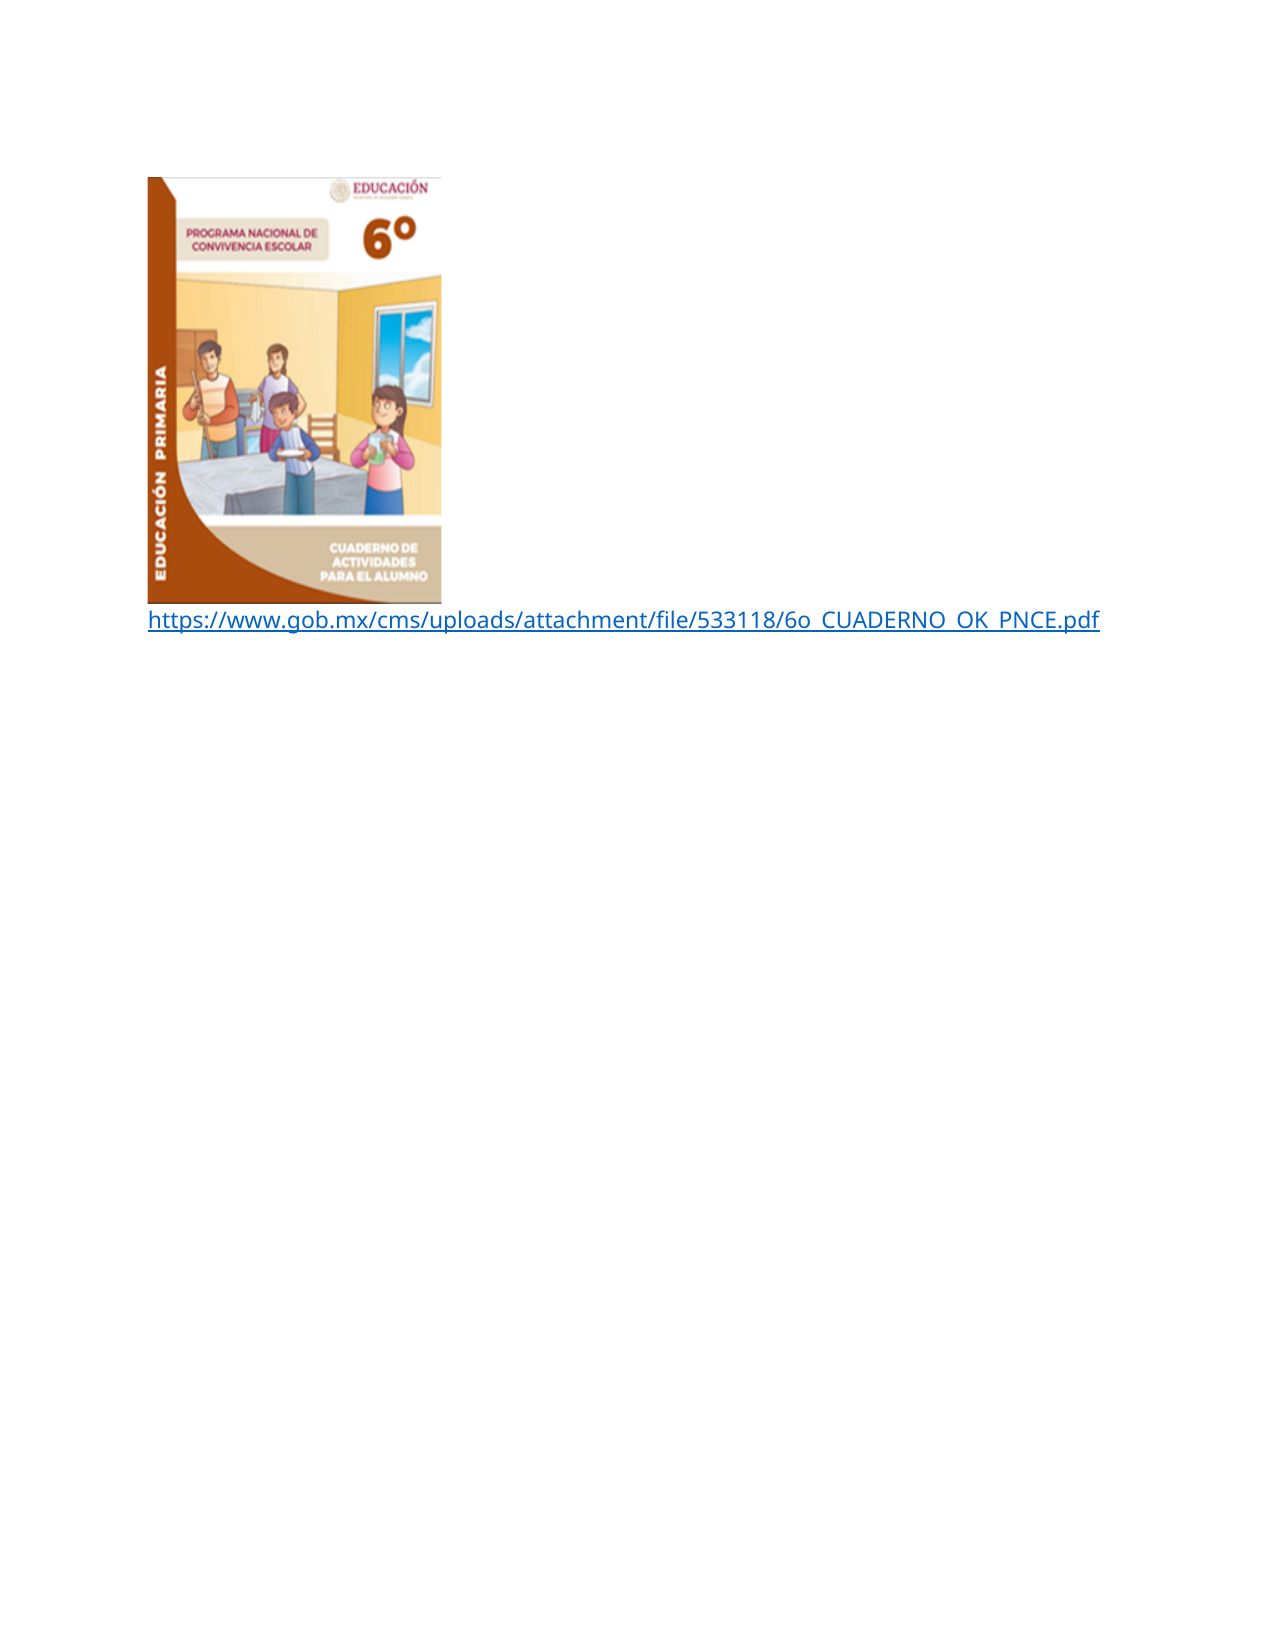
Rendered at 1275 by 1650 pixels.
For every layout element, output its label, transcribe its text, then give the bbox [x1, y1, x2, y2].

picture [147, 177, 442, 604]
text https://www.gob.mx/cms/uploads/attachment/file/533118/6o_CUADERNO_OK_PNCE.pdf [148, 604, 1127, 635]
